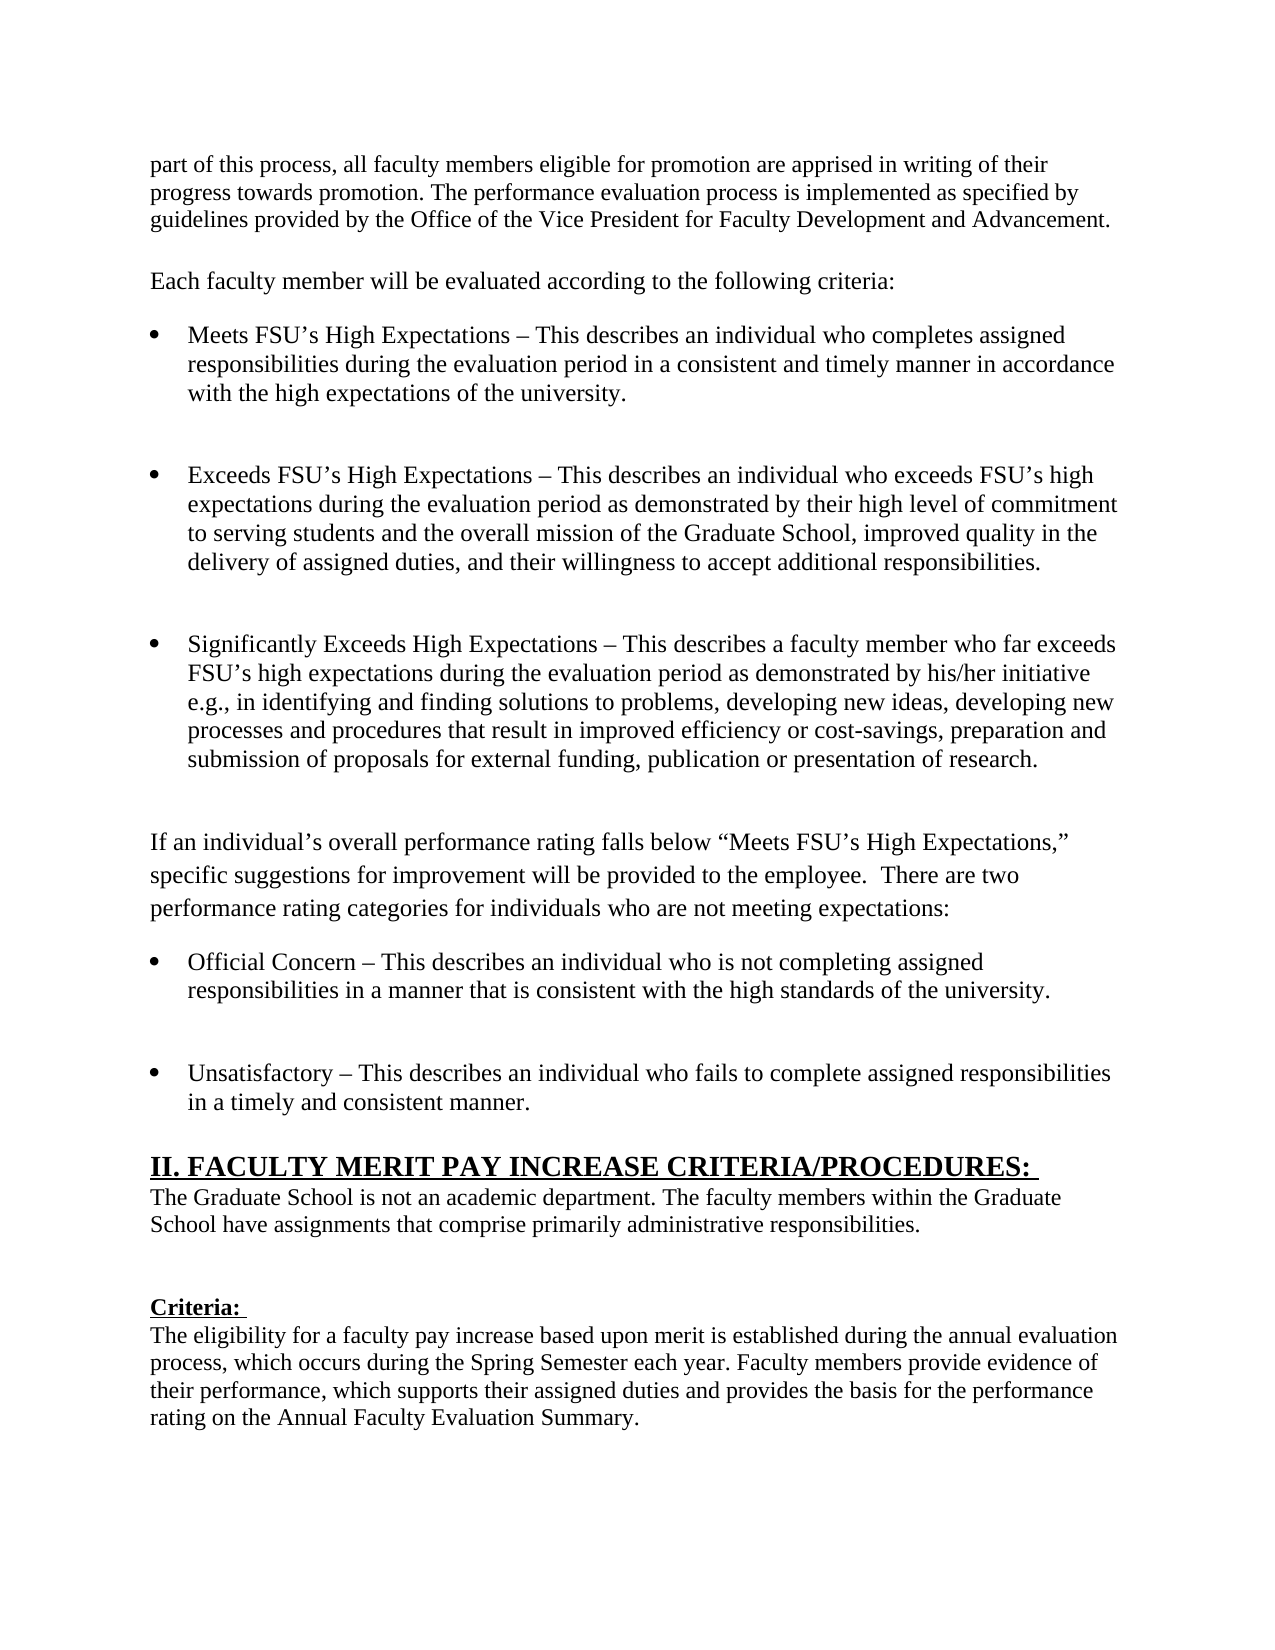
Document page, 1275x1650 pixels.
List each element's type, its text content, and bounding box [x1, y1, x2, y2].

text The Graduate School is not an academic department. The faculty members within the Graduate School have assignments that comprise primarily administrative responsibilities. [150, 1183, 1125, 1238]
list Official Concern – This describes an individual who is not completing assigned responsibilities in a manner that is consistent with the high standards of the university. [150, 947, 1125, 1004]
text II. FACULTY MERIT PAY INCREASE CRITERIA/PROCEDURES: [150, 1149, 1125, 1183]
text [150, 150, 1125, 233]
text The eligibility for a faculty pay increase based upon merit is established during the annual evaluation process, which occurs during the Spring Semester each year. Faculty members provide evidence of their performance, which supports their assigned duties and provides the basis for the performance rating on the Annual Faculty Evaluation Summary. [150, 1321, 1125, 1431]
text If an individual’s overall performance rating falls below “Meets FSU’s High Expectations,” specific suggestions for improvement will be provided to the employee. There are two performance rating categories for individuals who are not meeting expectations: [150, 827, 1125, 922]
list Significantly Exceeds High Expectations – This describes a faculty member who far exceeds FSU’s high expectations during the evaluation period as demonstrated by his/her initiative e.g., in identifying and finding solutions to problems, developing new ideas, developing new processes and procedures that result in improved efficiency or cost-savings, preparation and submission of proposals for external funding, publication or presentation of research. [150, 629, 1125, 773]
list Exceeds FSU’s High Expectations – This describes an individual who exceeds FSU’s high expectations during the evaluation period as demonstrated by their high level of commitment to serving students and the overall mission of the Graduate School, improved quality in the delivery of assigned duties, and their willingness to accept additional responsibilities. [150, 460, 1125, 575]
text Criteria: [150, 1293, 1125, 1321]
list Unsatisfactory – This describes an individual who fails to complete assigned responsibilities in a timely and consistent manner. [150, 1058, 1125, 1116]
text Each faculty member will be evaluated according to the following criteria: [150, 266, 1125, 295]
list Meets FSU’s High Expectations – This describes an individual who completes assigned responsibilities during the evaluation period in a consistent and timely manner in accordance with the high expectations of the university. [150, 320, 1125, 406]
